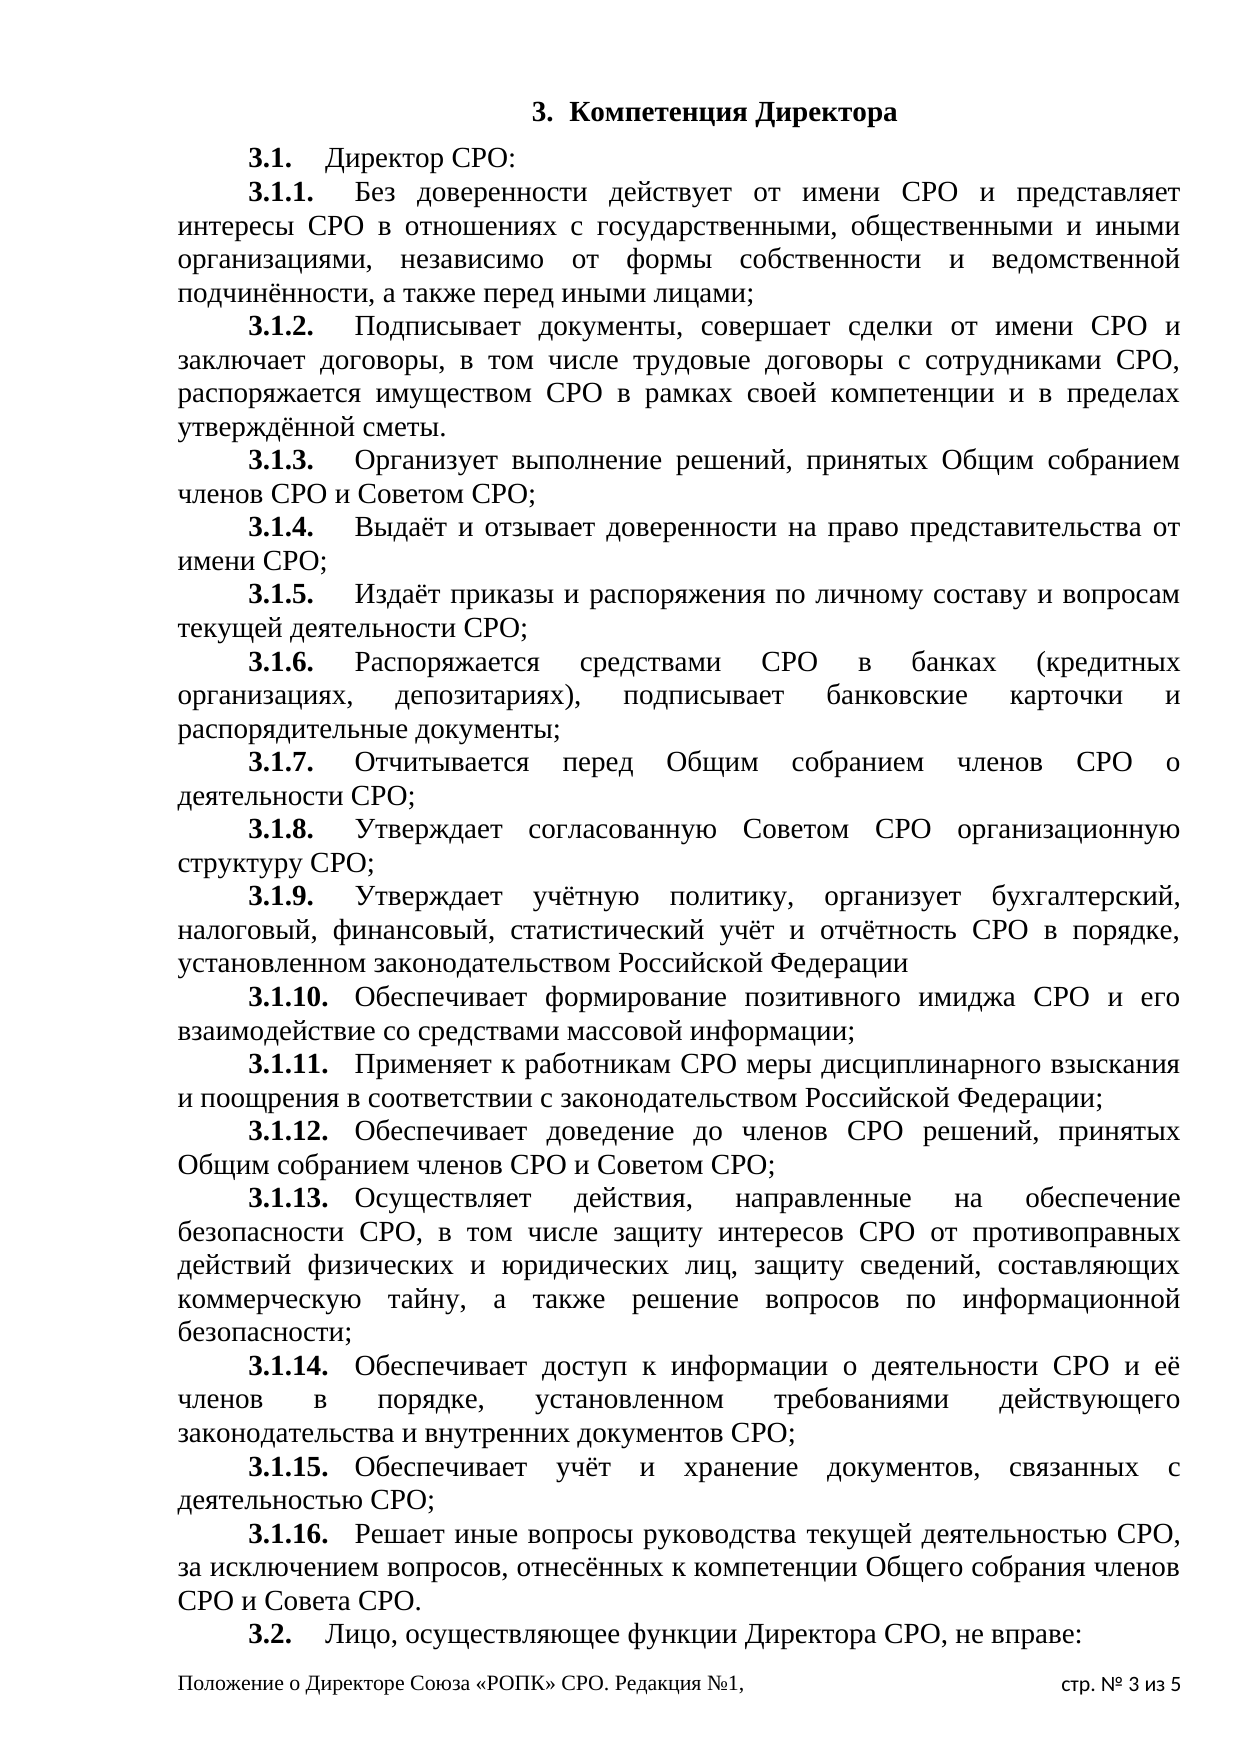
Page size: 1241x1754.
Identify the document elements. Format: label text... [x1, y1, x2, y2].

list Утверждает согласованную Советом СРО организационную структуру СРО; [177, 811, 1181, 878]
list Обеспечивает учёт и хранение документов, связанных с деятельностью СРО; [177, 1449, 1181, 1516]
list Выдаёт и отзывает доверенности на право представительства от имени СРО; [177, 509, 1181, 577]
list Директор СРО: [177, 141, 1181, 174]
list Распоряжается средствами СРО в банках (кредитных организациях, депозитариях), подписывает банковские карточки и распорядительные документы; [177, 644, 1181, 744]
list Решает иные вопросы руководства текущей деятельностью СРО, за исключением вопросов, отнесённых к компетенции Общего собрания членов СРО и Совета СРО. [177, 1516, 1181, 1616]
list Обеспечивает формирование позитивного имиджа СРО и его взаимодействие со средствами массовой информации; [177, 979, 1181, 1046]
list Организует выполнение решений, принятых Общим собранием членов СРО и Советом СРО; [177, 442, 1181, 509]
list Без доверенности действует от имени СРО и представляет интересы СРО в отношениях с государственными, общественными и иными организациями, независимо от формы собственности и ведомственной подчинённости, а также перед иными лицами; [177, 174, 1181, 308]
list Утверждает учётную политику, организует бухгалтерский, налоговый, финансовый, статистический учёт и отчётность СРО в порядке, установленном законодательством Российской Федерации [177, 878, 1181, 979]
list Осуществляет действия, направленные на обеспечение безопасности СРО, в том числе защиту интересов СРО от противоправных действий физических и юридических лиц, защиту сведений, составляющих коммерческую тайну, а также решение вопросов по информационной безопасности; [177, 1180, 1181, 1348]
list Издаёт приказы и распоряжения по личному составу и вопросам текущей деятельности СРО; [177, 577, 1181, 644]
list Отчитывается перед Общим собранием членов СРО о деятельности СРО; [177, 744, 1181, 811]
list Обеспечивает доведение до членов СРО решений, принятых Общим собранием членов СРО и Советом СРО; [177, 1113, 1181, 1180]
list Лицо, осуществляющее функции Директора СРО, не вправе: [177, 1616, 1181, 1650]
subtitle Компетенция Директора [248, 94, 1181, 128]
list Применяет к работникам СРО меры дисциплинарного взыскания и поощрения в соответствии с законодательством Российской Федерации; [177, 1046, 1181, 1113]
list Подписывает документы, совершает сделки от имени СРО и заключает договоры, в том числе трудовые договоры с сотрудниками СРО, распоряжается имуществом СРО в рамках своей компетенции и в пределах утверждённой сметы. [177, 308, 1181, 442]
list Обеспечивает доступ к информации о деятельности СРО и её членов в порядке, установленном требованиями действующего законодательства и внутренних документов СРО; [177, 1348, 1181, 1449]
